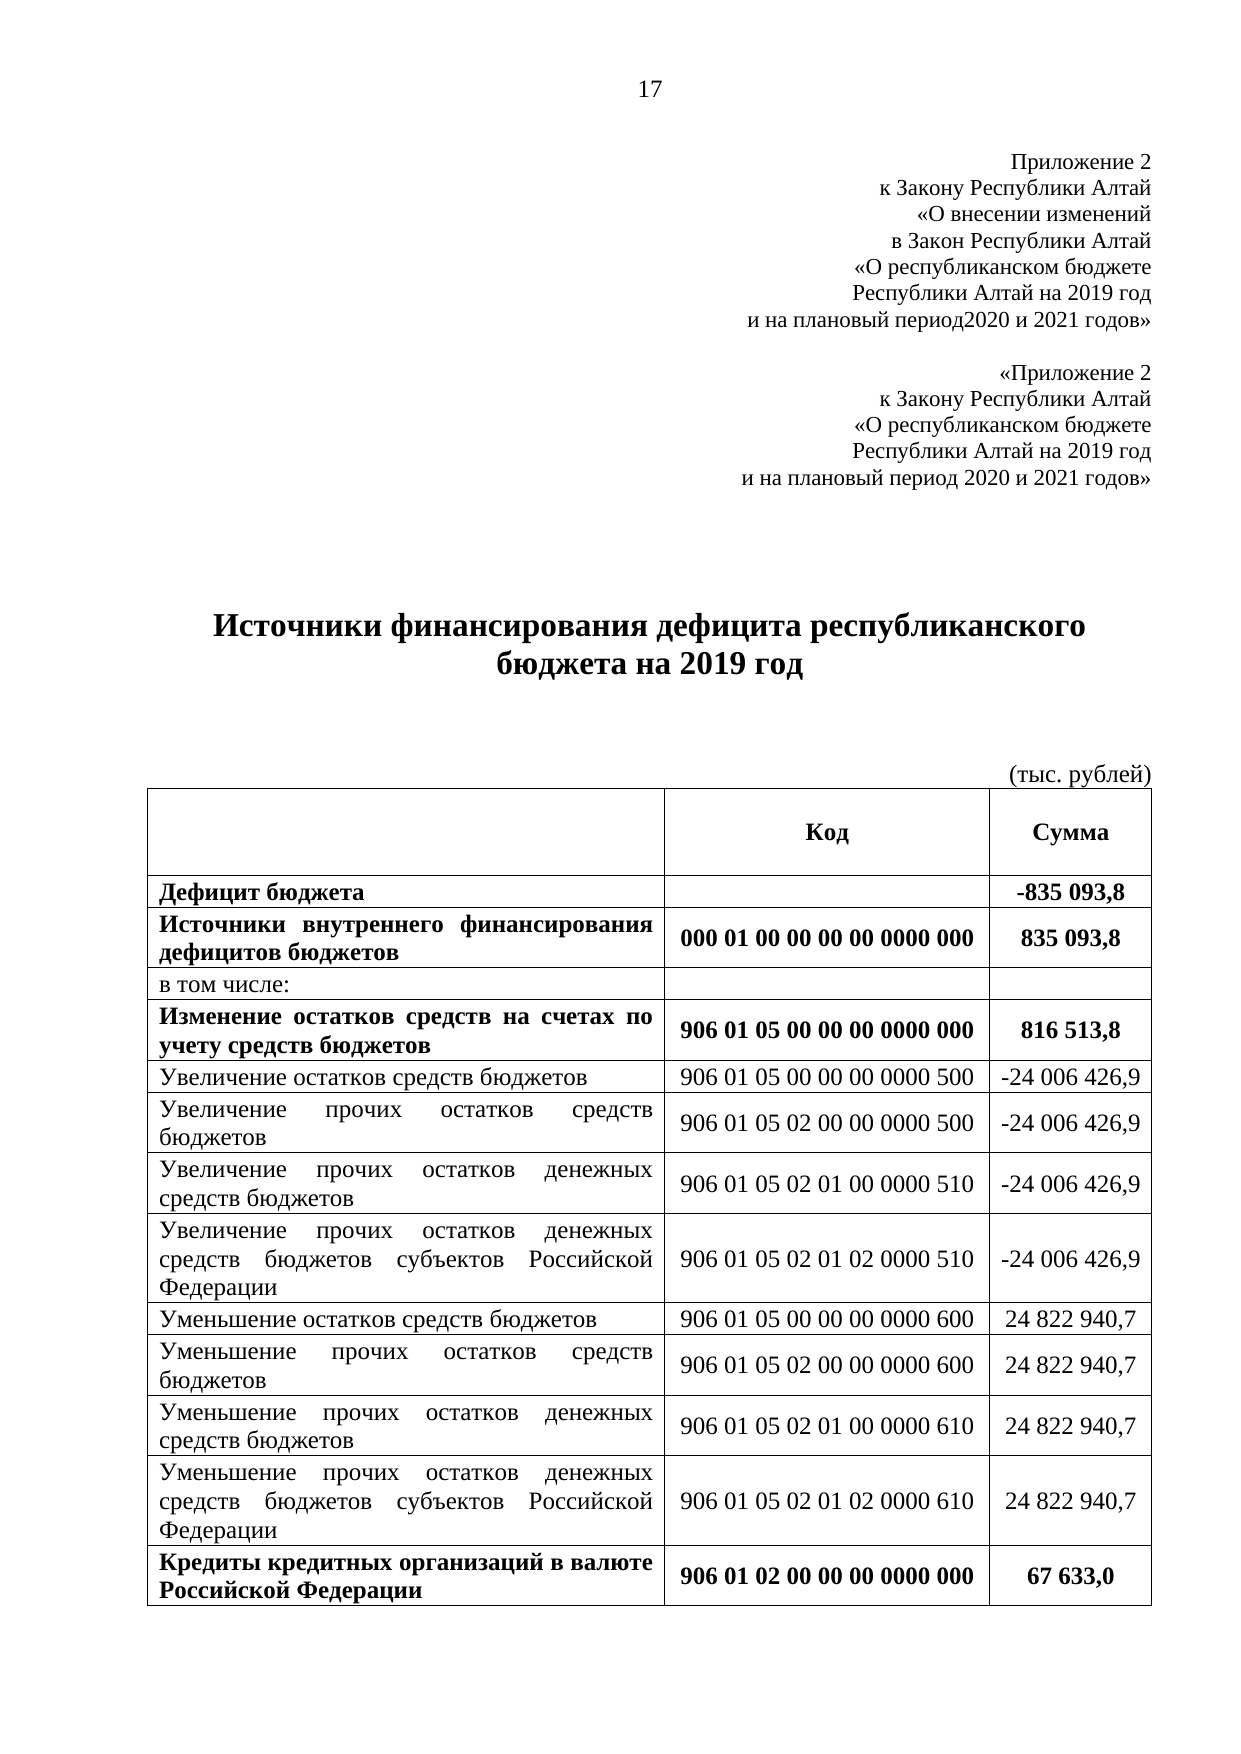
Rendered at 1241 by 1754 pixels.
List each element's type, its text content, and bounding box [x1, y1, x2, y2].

table_cell Уменьшение остатков средств бюджетов [148, 1303, 664, 1334]
table_cell [990, 968, 1151, 999]
table_cell в том числе: [148, 968, 664, 999]
table_cell 835 093,8 [990, 908, 1151, 967]
text в Закон Республики Алтай [148, 227, 1152, 253]
table_cell Дефицит бюджета [148, 876, 664, 907]
text Республики Алтай на 2019 год [148, 279, 1152, 306]
table_cell 906 01 05 02 00 00 0000 500 [665, 1093, 989, 1152]
table_cell 906 01 02 00 00 00 0000 000 [665, 1546, 989, 1605]
table_cell Кредиты кредитных организаций в валюте Российской Федерации [148, 1546, 664, 1605]
table_cell Увеличение остатков средств бюджетов [148, 1061, 664, 1092]
text Республики Алтай на 2019 год [148, 438, 1152, 464]
table_cell -24 006 426,9 [990, 1214, 1151, 1302]
table_cell 000 01 00 00 00 00 0000 000 [665, 908, 989, 967]
table_cell Увеличение прочих остатков средств бюджетов [148, 1093, 664, 1152]
table_cell 67 633,0 [990, 1546, 1151, 1605]
text «О республиканском бюджете [148, 253, 1152, 279]
text «Приложение 2 [148, 358, 1152, 385]
table_cell 816 513,8 [990, 1000, 1151, 1060]
table_cell -24 006 426,9 [990, 1061, 1151, 1092]
table_cell Источники внутреннего финансирования дефицитов бюджетов [148, 908, 664, 967]
table_cell 906 01 05 00 00 00 0000 500 [665, 1061, 989, 1092]
table_header Сумма [990, 789, 1151, 875]
table_cell 24 822 940,7 [990, 1335, 1151, 1395]
table_cell Увеличение прочих остатков денежных средств бюджетов [148, 1153, 664, 1213]
table_cell 24 822 940,7 [990, 1303, 1151, 1334]
table_cell 24 822 940,7 [990, 1456, 1151, 1545]
table_cell 24 822 940,7 [990, 1396, 1151, 1455]
table_cell -24 006 426,9 [990, 1153, 1151, 1213]
table_cell Изменение остатков средств на счетах по учету средств бюджетов [148, 1000, 664, 1060]
table_cell 906 01 05 00 00 00 0000 600 [665, 1303, 989, 1334]
table_cell Уменьшение прочих остатков денежных средств бюджетов субъектов Российской Федерации [148, 1456, 664, 1545]
text к Закону Республики Алтай [148, 385, 1152, 411]
table_header Код [665, 789, 989, 875]
text «О республиканском бюджете [148, 411, 1152, 438]
table_cell Уменьшение прочих остатков денежных средств бюджетов [148, 1396, 664, 1455]
table_cell -835 093,8 [990, 876, 1151, 907]
text к Закону Республики Алтай [148, 174, 1152, 200]
table_cell Увеличение прочих остатков денежных средств бюджетов субъектов Российской Федерации [148, 1214, 664, 1302]
table_cell [665, 876, 989, 907]
text и на плановый период2020 и 2021 годов» [148, 306, 1152, 332]
text и на плановый период 2020 и 2021 годов» [148, 464, 1152, 490]
table_cell 906 01 05 02 00 00 0000 600 [665, 1335, 989, 1395]
table_cell 906 01 05 00 00 00 0000 000 [665, 1000, 989, 1060]
text (тыс. рублей) [148, 759, 1152, 787]
table_header [148, 789, 664, 875]
table_cell -24 006 426,9 [990, 1093, 1151, 1152]
table_cell 906 01 05 02 01 02 0000 610 [665, 1456, 989, 1545]
text «О внесении изменений [148, 200, 1152, 227]
table_cell 906 01 05 02 01 02 0000 510 [665, 1214, 989, 1302]
text Приложение 2 [148, 148, 1152, 174]
table_cell 906 01 05 02 01 00 0000 610 [665, 1396, 989, 1455]
table_cell 906 01 05 02 01 00 0000 510 [665, 1153, 989, 1213]
table_cell Уменьшение прочих остатков средств бюджетов [148, 1335, 664, 1395]
title Источники финансирования дефицита республиканского бюджета на 2019 год [148, 605, 1152, 682]
table_cell [665, 968, 989, 999]
